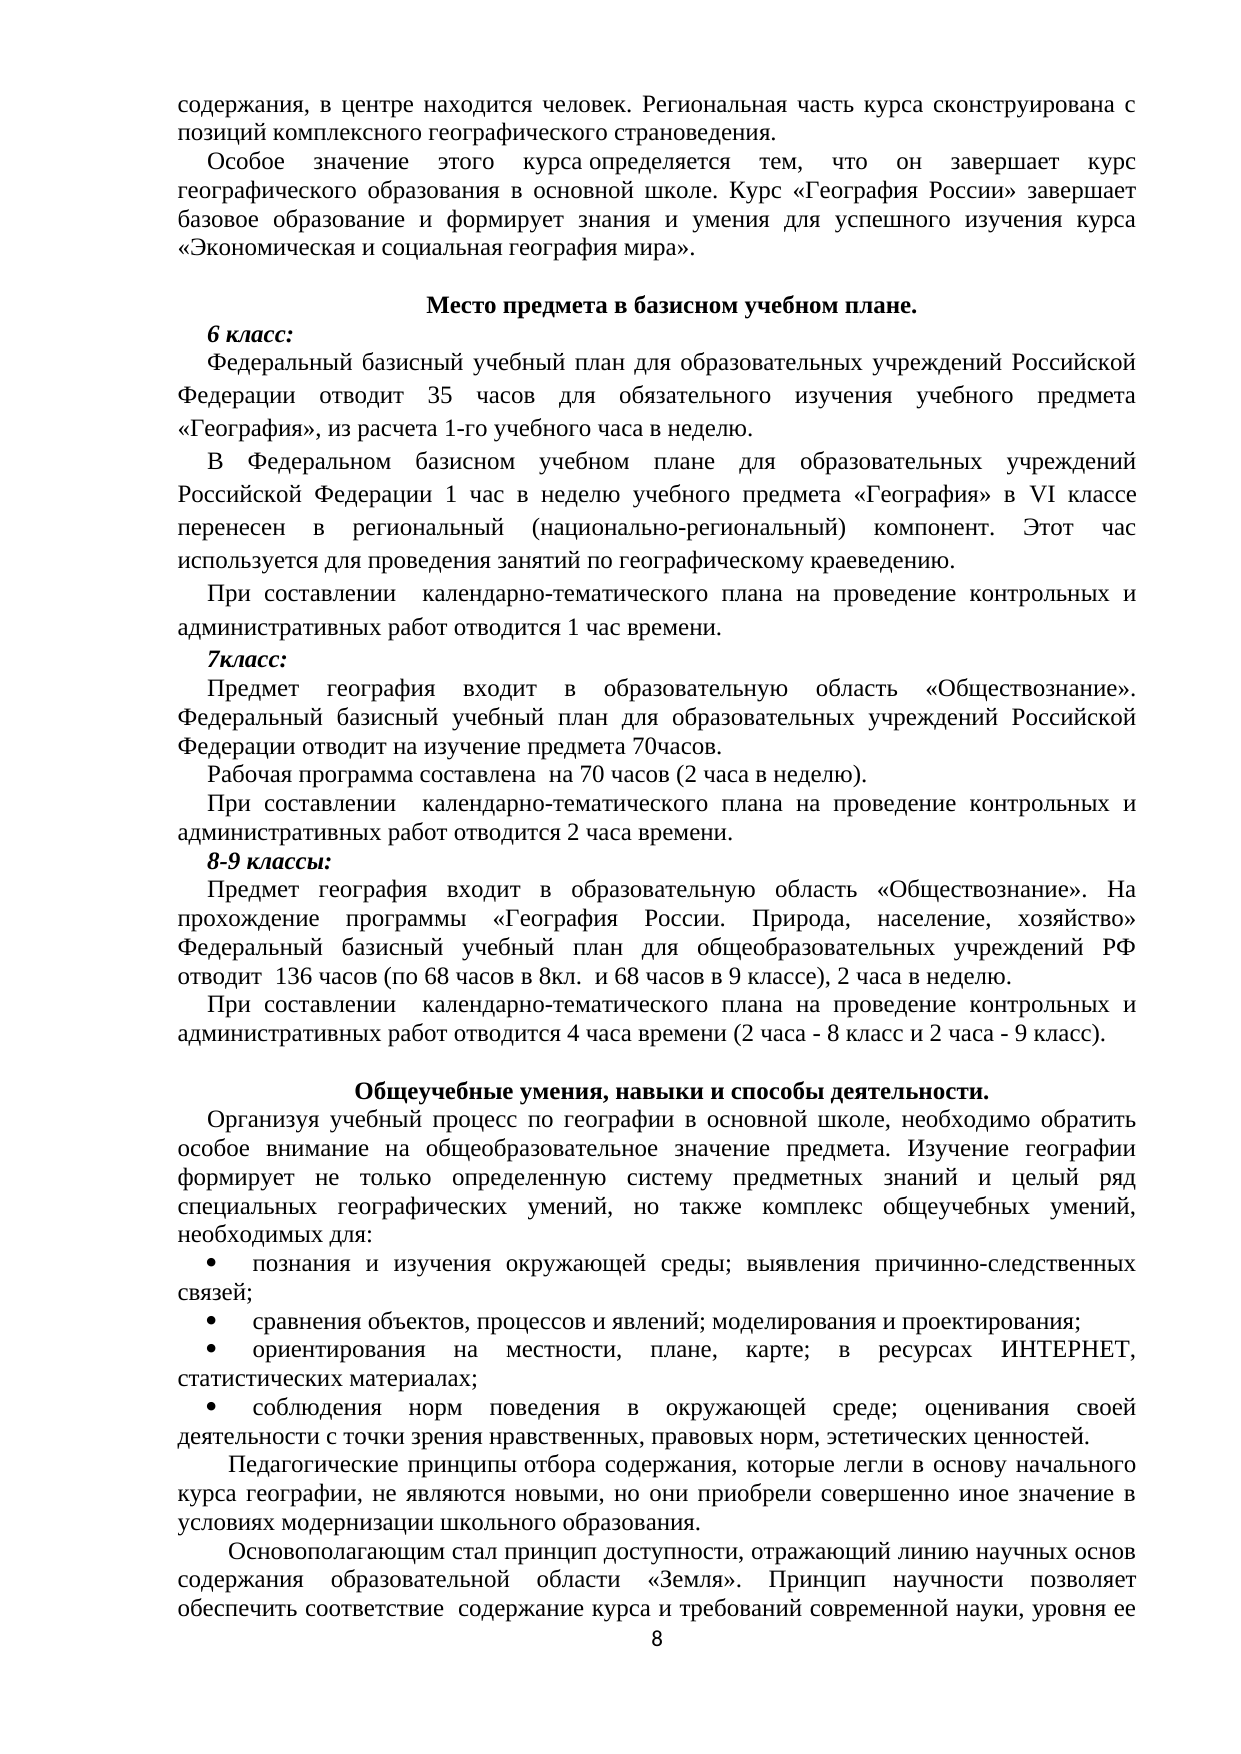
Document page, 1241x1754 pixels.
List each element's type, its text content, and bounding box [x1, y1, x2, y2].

text При составлении календарно-тематического плана на проведение контрольных и административных работ отводится 4 часа времени (2 часа - 8 класс и 2 часа - 9 класс). [177, 989, 1137, 1047]
text 8-9 классы: [177, 846, 1137, 874]
text 7класс: [177, 644, 1137, 673]
text В Федеральном базисном учебном плане для образовательных учреждений Российской Федерации 1 час в неделю учебного предмета «География» в VI классе перенесен в региональный (национально-региональный) компонент. Этот час используется для проведения занятий по географическому краеведению. [177, 446, 1137, 574]
list Педагогические принципы отбора содержания, которые легли в основу начального курса географии, не являются новыми, но они приобрели совершенно иное значение в условиях модернизации школьного образования. [177, 1449, 1137, 1536]
text Предмет география входит в образовательную область «Обществознание». Федеральный базисный учебный план для образовательных учреждений Российской Федерации отводит на изучение предмета 70часов. [177, 673, 1137, 759]
text Место предмета в базисном учебном плане. [177, 290, 1137, 319]
list ориентирования на местности, плане, карте; в ресурсах ИНТЕРНЕТ, статистических материалах; [177, 1334, 1137, 1392]
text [177, 89, 1137, 146]
text Организуя учебный процесс по географии в основной школе, необходимо обратить особое внимание на общеобразовательное значение предмета. Изучение географии формирует не только определенную систему предметных знаний и целый ряд специальных географических умений, но также комплекс общеучебных умений, необходимых для: [177, 1104, 1137, 1248]
list соблюдения норм поведения в окружающей среде; оценивания своей деятельности с точки зрения нравственных, правовых норм, эстетических ценностей. [177, 1392, 1137, 1449]
list познания и изучения окружающей среды; выявления причинно-следственных связей; [177, 1248, 1137, 1306]
text 6 класс: [177, 319, 1137, 347]
text Общеучебные умения, навыки и способы деятельности. [177, 1076, 1137, 1104]
text При составлении календарно-тематического плана на проведение контрольных и административных работ отводится 1 час времени. [177, 578, 1137, 640]
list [177, 1536, 1137, 1622]
text При составлении календарно-тематического плана на проведение контрольных и административных работ отводится 2 часа времени. [177, 788, 1137, 846]
list сравнения объектов, процессов и явлений; моделирования и проектирования; [177, 1306, 1137, 1334]
text Федеральный базисный учебный план для образовательных учреждений Российской Федерации отводит 35 часов для обязательного изучения учебного предмета «География», из расчета 1-го учебного часа в неделю. [177, 347, 1137, 442]
text Предмет география входит в образовательную область «Обществознание». На прохождение программы «География России. Природа, население, хозяйство» Федеральный базисный учебный план для общеобразовательных учреждений РФ отводит 136 часов (по 68 часов в 8кл. и 68 часов в 9 классе), 2 часа в неделю. [177, 874, 1137, 989]
text Особое значение этого курса определяется тем, что он завершает курс географического образования в основной школе. Курс «География России» завершает базовое образование и формирует знания и умения для успешного изучения курса «Экономическая и социальная география мира». [177, 146, 1137, 261]
text Рабочая программа составлена на 70 часов (2 часа в неделю). [177, 759, 1137, 788]
